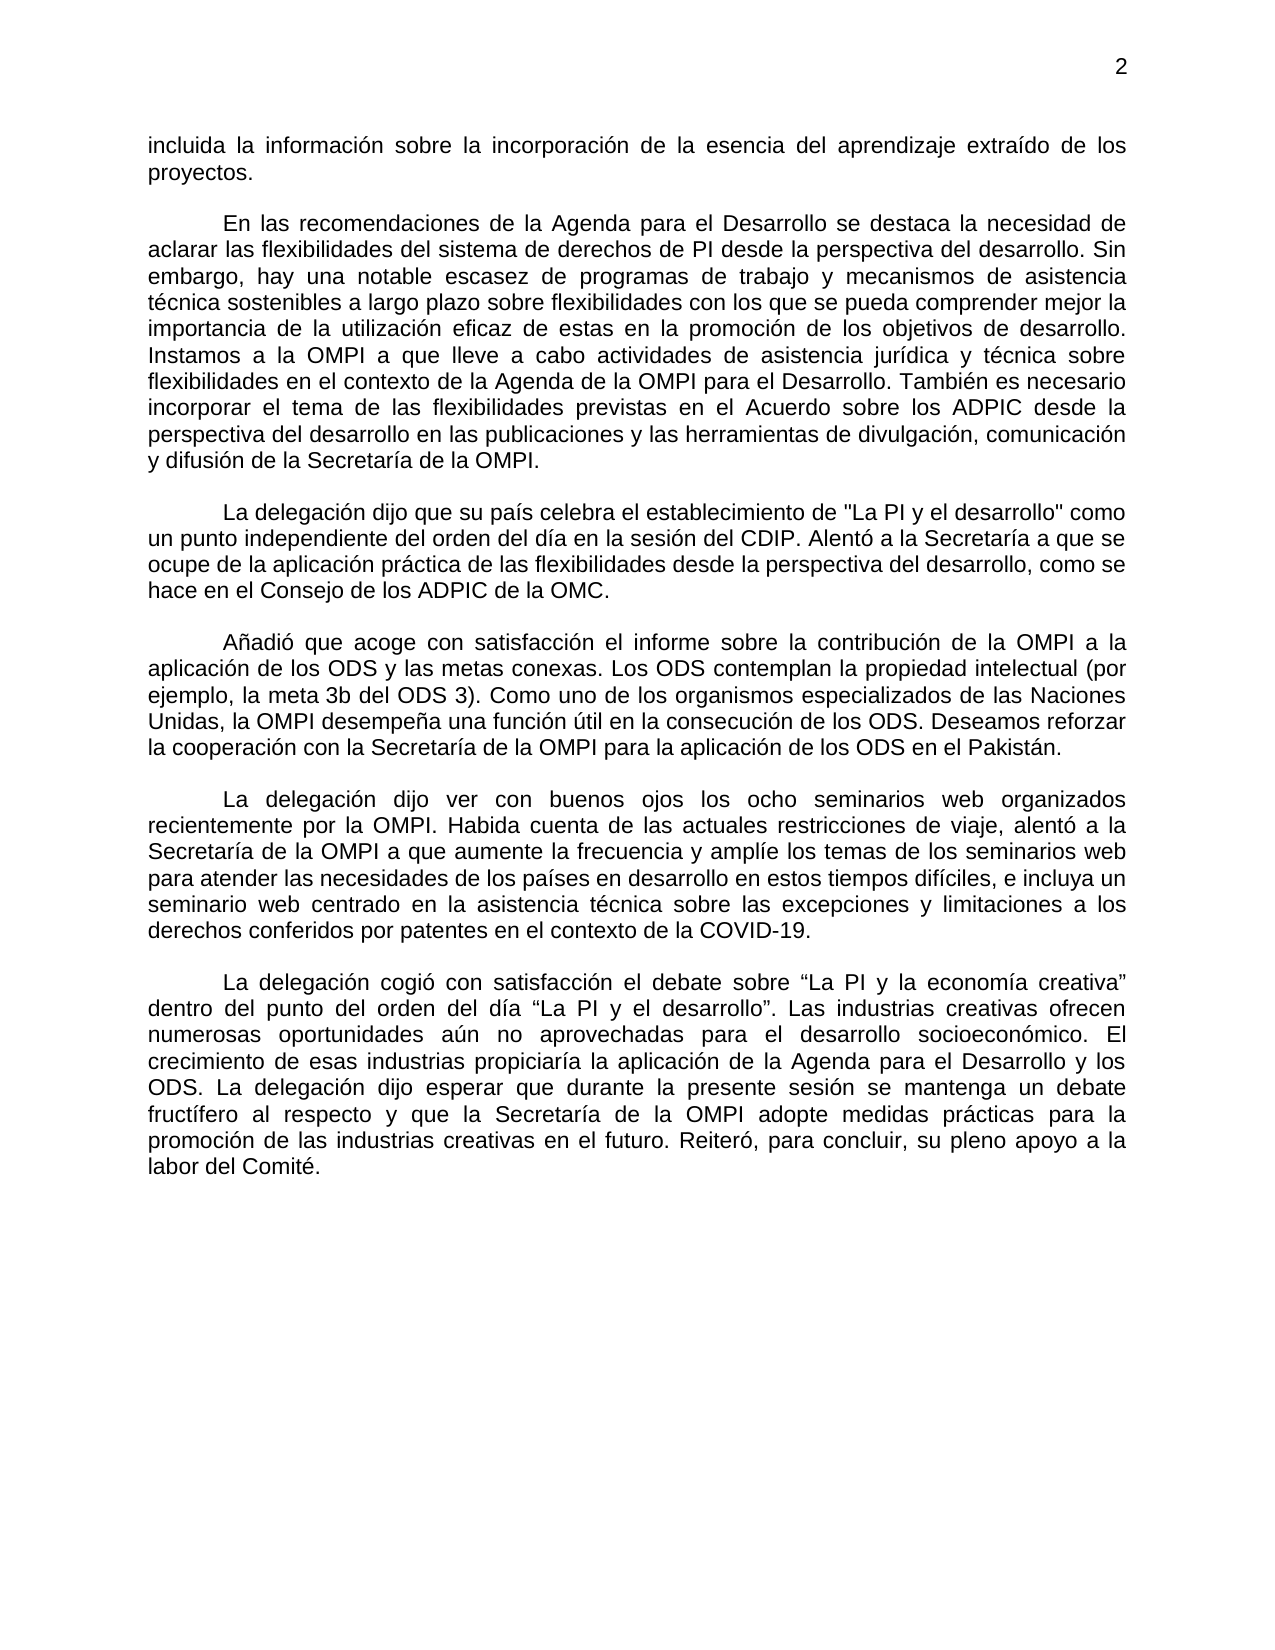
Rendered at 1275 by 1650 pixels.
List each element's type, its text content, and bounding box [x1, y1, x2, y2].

text La delegación cogió con satisfacción el debate sobre “La PI y la economía creativa” dentro del punto del orden del día “La PI y el desarrollo”. Las industrias creativas ofrecen numerosas oportunidades aún no aprovechadas para el desarrollo socioeconómico. El crecimiento de esas industrias propiciaría la aplicación de la Agenda para el Desarrollo y los ODS. La delegación dijo esperar que durante la presente sesión se mantenga un debate fructífero al respecto y que la Secretaría de la OMPI adopte medidas prácticas para la promoción de las industrias creativas en el futuro. Reiteró, para concluir, su pleno apoyo a la labor del Comité. [148, 969, 1127, 1179]
text Añadió que acoge con satisfacción el informe sobre la contribución de la OMPI a la aplicación de los ODS y las metas conexas. Los ODS contemplan la propiedad intelectual (por ejemplo, la meta 3b del ODS 3). Como uno de los organismos especializados de las Naciones Unidas, la OMPI desempeña una función útil en la consecución de los ODS. Deseamos reforzar la cooperación con la Secretaría de la OMPI para la aplicación de los ODS en el Pakistán. [148, 629, 1127, 761]
text En las recomendaciones de la Agenda para el Desarrollo se destaca la necesidad de aclarar las flexibilidades del sistema de derechos de PI desde la perspectiva del desarrollo. Sin embargo, hay una notable escasez de programas de trabajo y mecanismos de asistencia técnica sostenibles a largo plazo sobre flexibilidades con los que se pueda comprender mejor la importancia de la utilización eficaz de estas en la promoción de los objetivos de desarrollo. Instamos a la OMPI a que lleve a cabo actividades de asistencia jurídica y técnica sobre flexibilidades en el contexto de la Agenda de la OMPI para el Desarrollo. También es necesario incorporar el tema de las flexibilidades previstas en el Acuerdo sobre los ADPIC desde la perspectiva del desarrollo en las publicaciones y las herramientas de divulgación, comunicación y difusión de la Secretaría de la OMPI. [148, 210, 1127, 473]
text La delegación dijo ver con buenos ojos los ocho seminarios web organizados recientemente por la OMPI. Habida cuenta de las actuales restricciones de viaje, alentó a la Secretaría de la OMPI a que aumente la frecuencia y amplíe los temas de los seminarios web para atender las necesidades de los países en desarrollo en estos tiempos difíciles, e incluya un seminario web centrado en la asistencia técnica sobre las excepciones y limitaciones a los derechos conferidos por patentes en el contexto de la COVID-19. [148, 786, 1127, 944]
text La delegación dijo que su país celebra el establecimiento de "La PI y el desarrollo" como un punto independiente del orden del día en la sesión del CDIP. Alentó a la Secretaría a que se ocupe de la aplicación práctica de las flexibilidades desde la perspectiva del desarrollo, como se hace en el Consejo de los ADPIC de la OMC. [148, 498, 1127, 604]
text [148, 132, 1127, 185]
